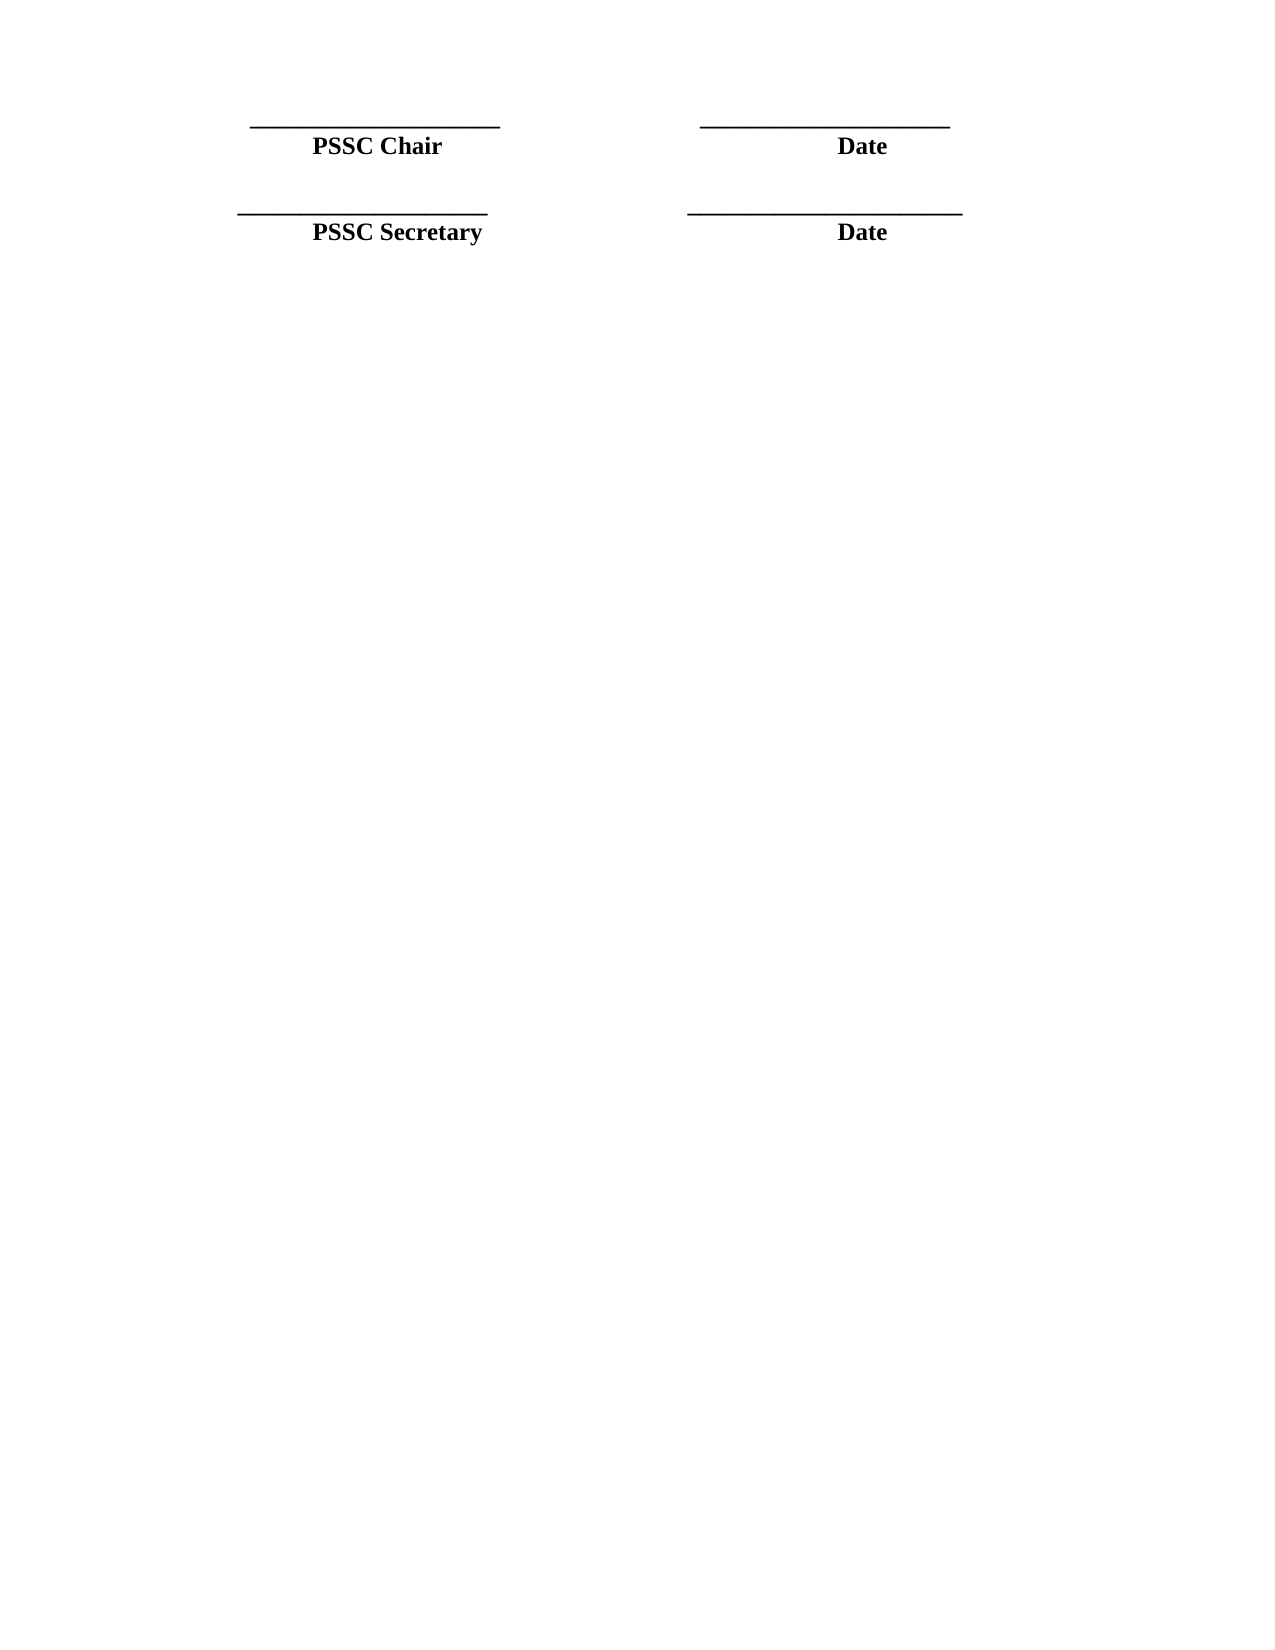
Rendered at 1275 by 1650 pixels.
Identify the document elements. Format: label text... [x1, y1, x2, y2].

text ____________________ ____________________ [75, 102, 1125, 131]
text ____________________ ______________________ [75, 189, 1125, 217]
text PSSC Secretary Date [75, 217, 1125, 246]
text PSSC Chair Date [75, 131, 1125, 160]
